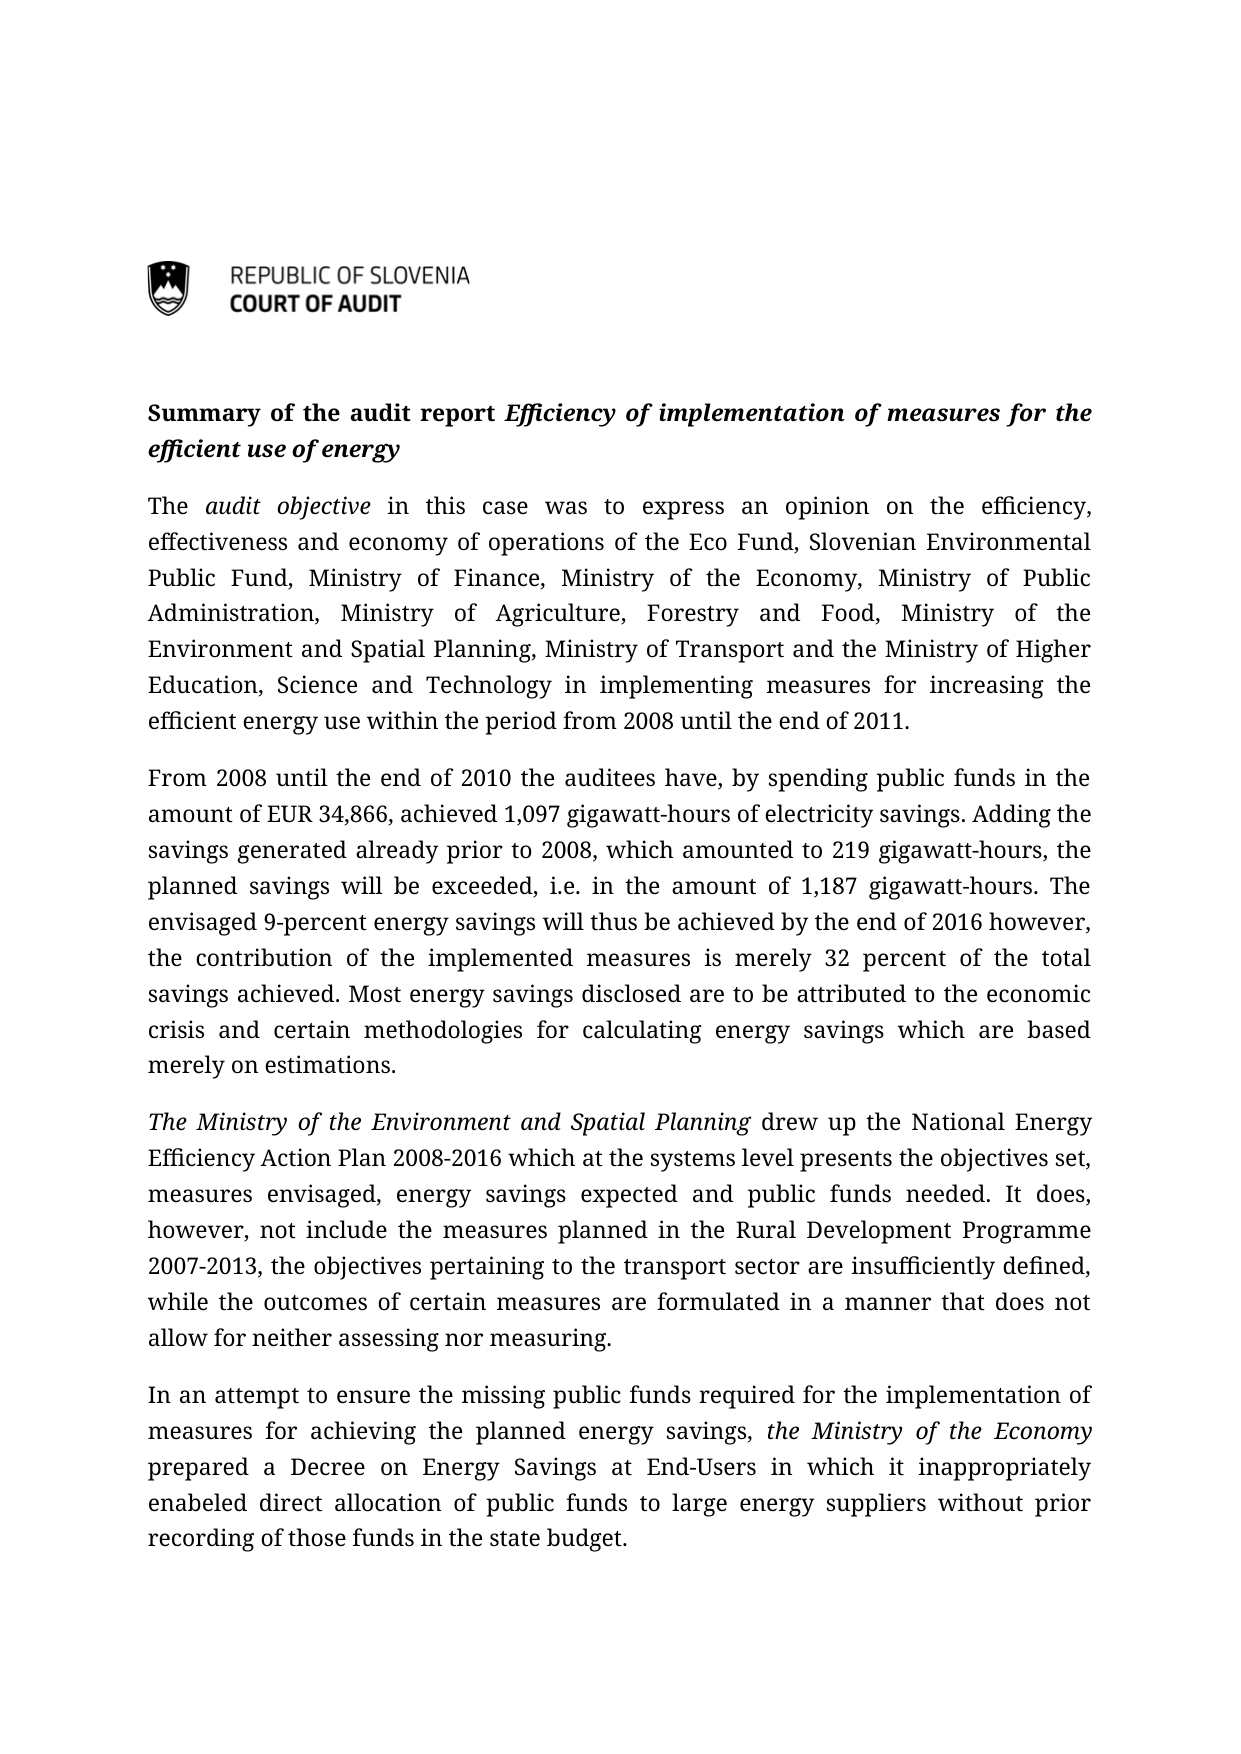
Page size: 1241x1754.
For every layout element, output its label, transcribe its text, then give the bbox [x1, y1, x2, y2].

picture [147, 261, 470, 316]
text Summary of the audit report Efficiency of implementation of measures for the efficient use of energy [148, 397, 1093, 464]
text The Ministry of the Environment and Spatial Planning drew up the National Energy Efficiency Action Plan 2008-2016 which at the systems level presents the objectives set, measures envisaged, energy savings expected and public funds needed. It does, however, not include the measures planned in the Rural Development Programme 2007-2013, the objectives pertaining to the transport sector are insufficiently defined, while the outcomes of certain measures are formulated in a manner that does not allow for neither assessing nor measuring. [148, 1106, 1093, 1353]
text From 2008 until the end of 2010 the auditees have, by spending public funds in the amount of EUR 34,866, achieved 1,097 gigawatt-hours of electricity savings. Adding the savings generated already prior to 2008, which amounted to 219 gigawatt-hours, the planned savings will be exceeded, i.e. in the amount of 1,187 gigawatt-hours. The envisaged 9-percent energy savings will thus be achieved by the end of 2016 however, the contribution of the implemented measures is merely 32 percent of the total savings achieved. Most energy savings disclosed are to be attributed to the economic crisis and certain methodologies for calculating energy savings which are based merely on estimations. [148, 762, 1093, 1081]
text The audit objective in this case was to express an opinion on the efficiency, effectiveness and economy of operations of the Eco Fund, Slovenian Environmental Public Fund, Ministry of Finance, Ministry of the Economy, Ministry of Public Administration, Ministry of Agriculture, Forestry and Food, Ministry of the Environment and Spatial Planning, Ministry of Transport and the Ministry of Higher Education, Science and Technology in implementing measures for increasing the efficient energy use within the period from 2008 until the end of 2011. [148, 489, 1093, 736]
text In an attempt to ensure the missing public funds required for the implementation of measures for achieving the planned energy savings, the Ministry of the Economy prepared a Decree on Energy Savings at End-Users in which it inappropriately enabeled direct allocation of public funds to large energy suppliers without prior recording of those funds in the state budget. [148, 1379, 1093, 1554]
